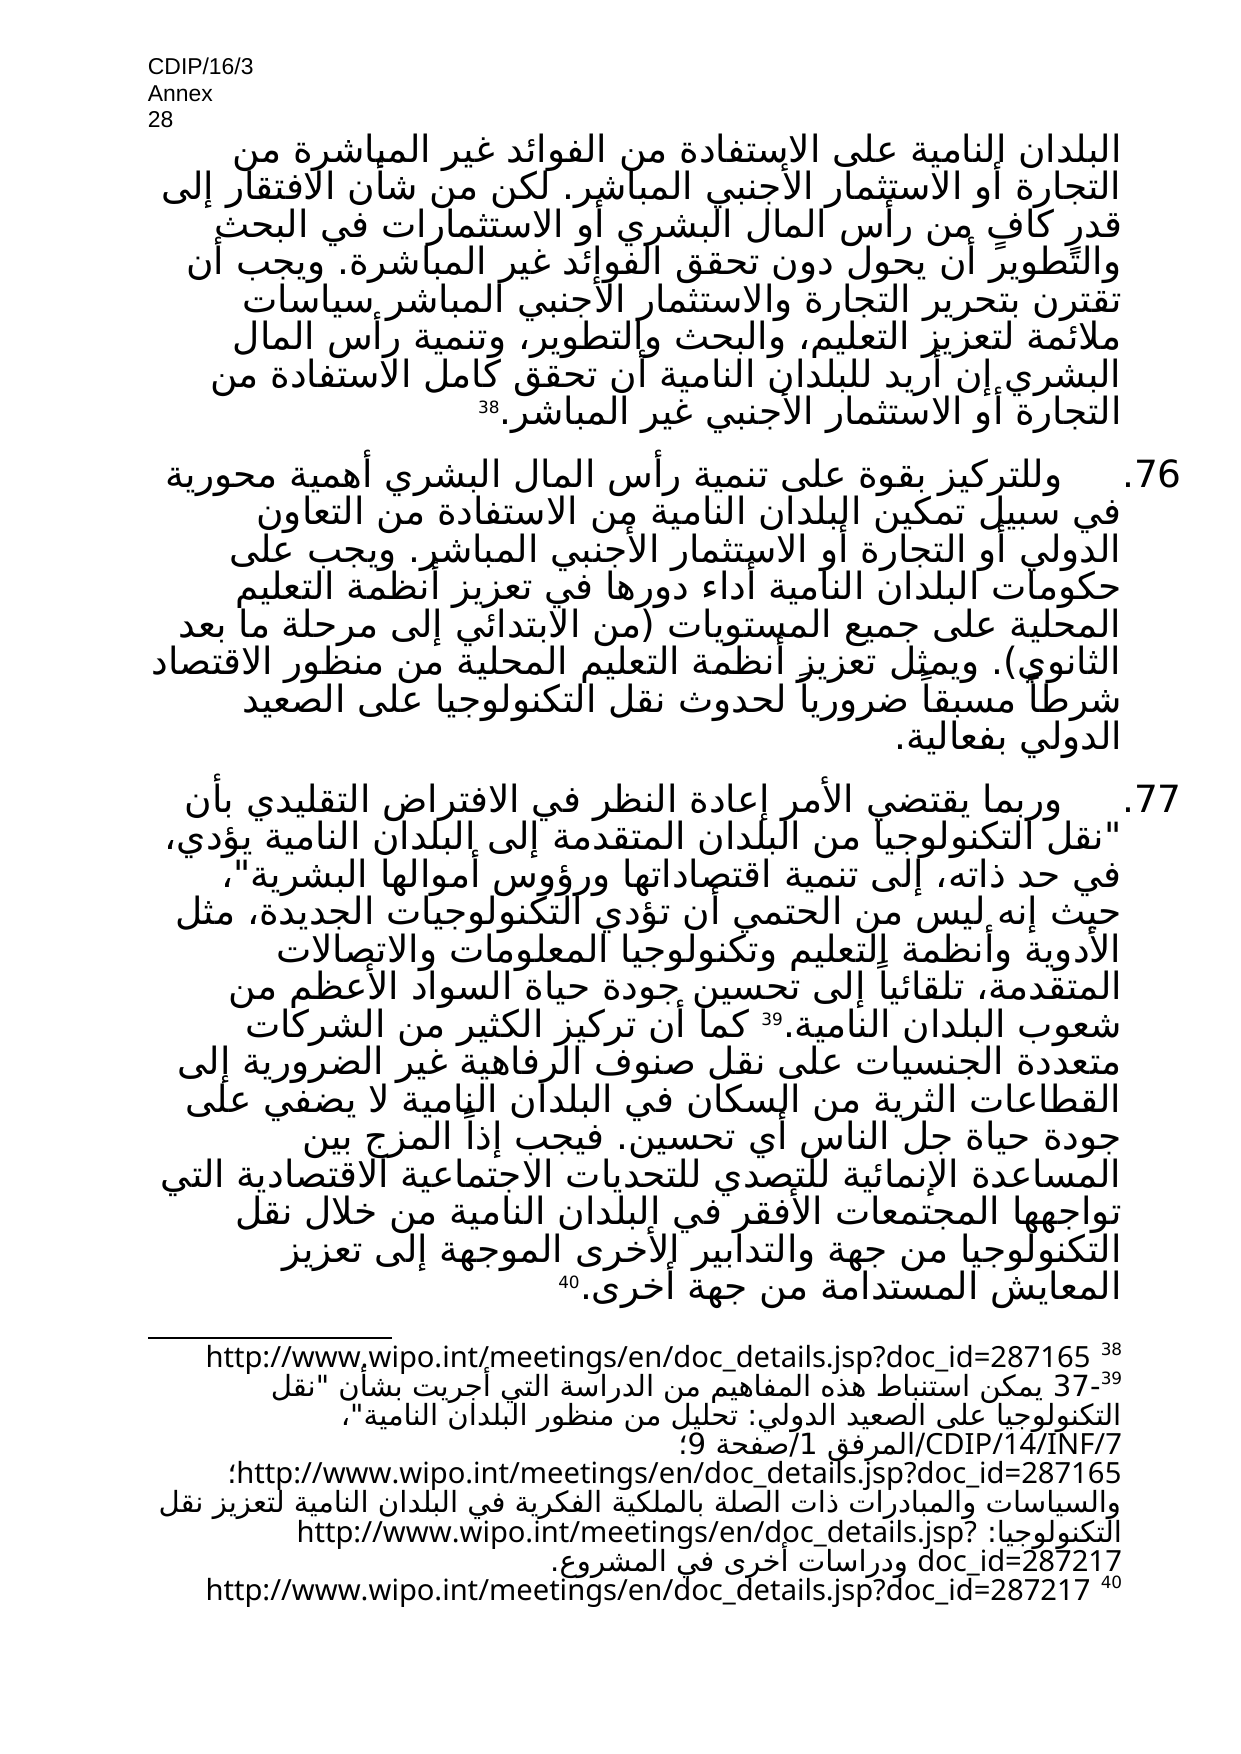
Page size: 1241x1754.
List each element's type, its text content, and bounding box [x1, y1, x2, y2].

text وربما يقتضي الأمر إعادة النظر في الافتراض التقليدي بأن "نقل التكنولوجيا من البلدان المتقدمة إلى البلدان النامية يؤدي، في حد ذاته، إلى تنمية اقتصاداتها ورؤوس أموالها البشرية"، حيث إنه ليس من الحتمي أن تؤدي التكنولوجيات الجديدة، مثل الأدوية وأنظمة التعليم وتكنولوجيا المعلومات والاتصالات المتقدمة، تلقائياً إلى تحسين جودة حياة السواد الأعظم من شعوب البلدان النامية. كما أن تركيز الكثير من الشركات متعددة الجنسيات على نقل صنوف الرفاهية غير الضرورية إلى القطاعات الثرية من السكان في البلدان النامية لا يضفي على جودة حياة جل الناس أي تحسين. فيجب إذاً المزج بين المساعدة الإنمائية للتصدي للتحديات الاجتماعية الاقتصادية التي تواجهها المجتمعات الأفقر في البلدان النامية من خلال نقل التكنولوجيا من جهة والتدابير الأخرى الموجهة إلى تعزيز المعايش المستدامة من جهة أخرى. [148, 782, 1122, 1307]
text وللتركيز بقوة على تنمية رأس المال البشري أهمية محورية في سبيل تمكين البلدان النامية من الاستفادة من التعاون الدولي أو التجارة أو الاستثمار الأجنبي المباشر. ويجب على حكومات البلدان النامية أداء دورها في تعزيز أنظمة التعليم المحلية على جميع المستويات (من الابتدائي إلى مرحلة ما بعد الثانوي). ويمثل تعزيز أنظمة التعليم المحلية من منظور الاقتصاد شرطاً مسبقاً ضرورياً لحدوث نقل التكنولوجيا على الصعيد الدولي بفعالية. [148, 457, 1122, 757]
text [148, 132, 1122, 432]
